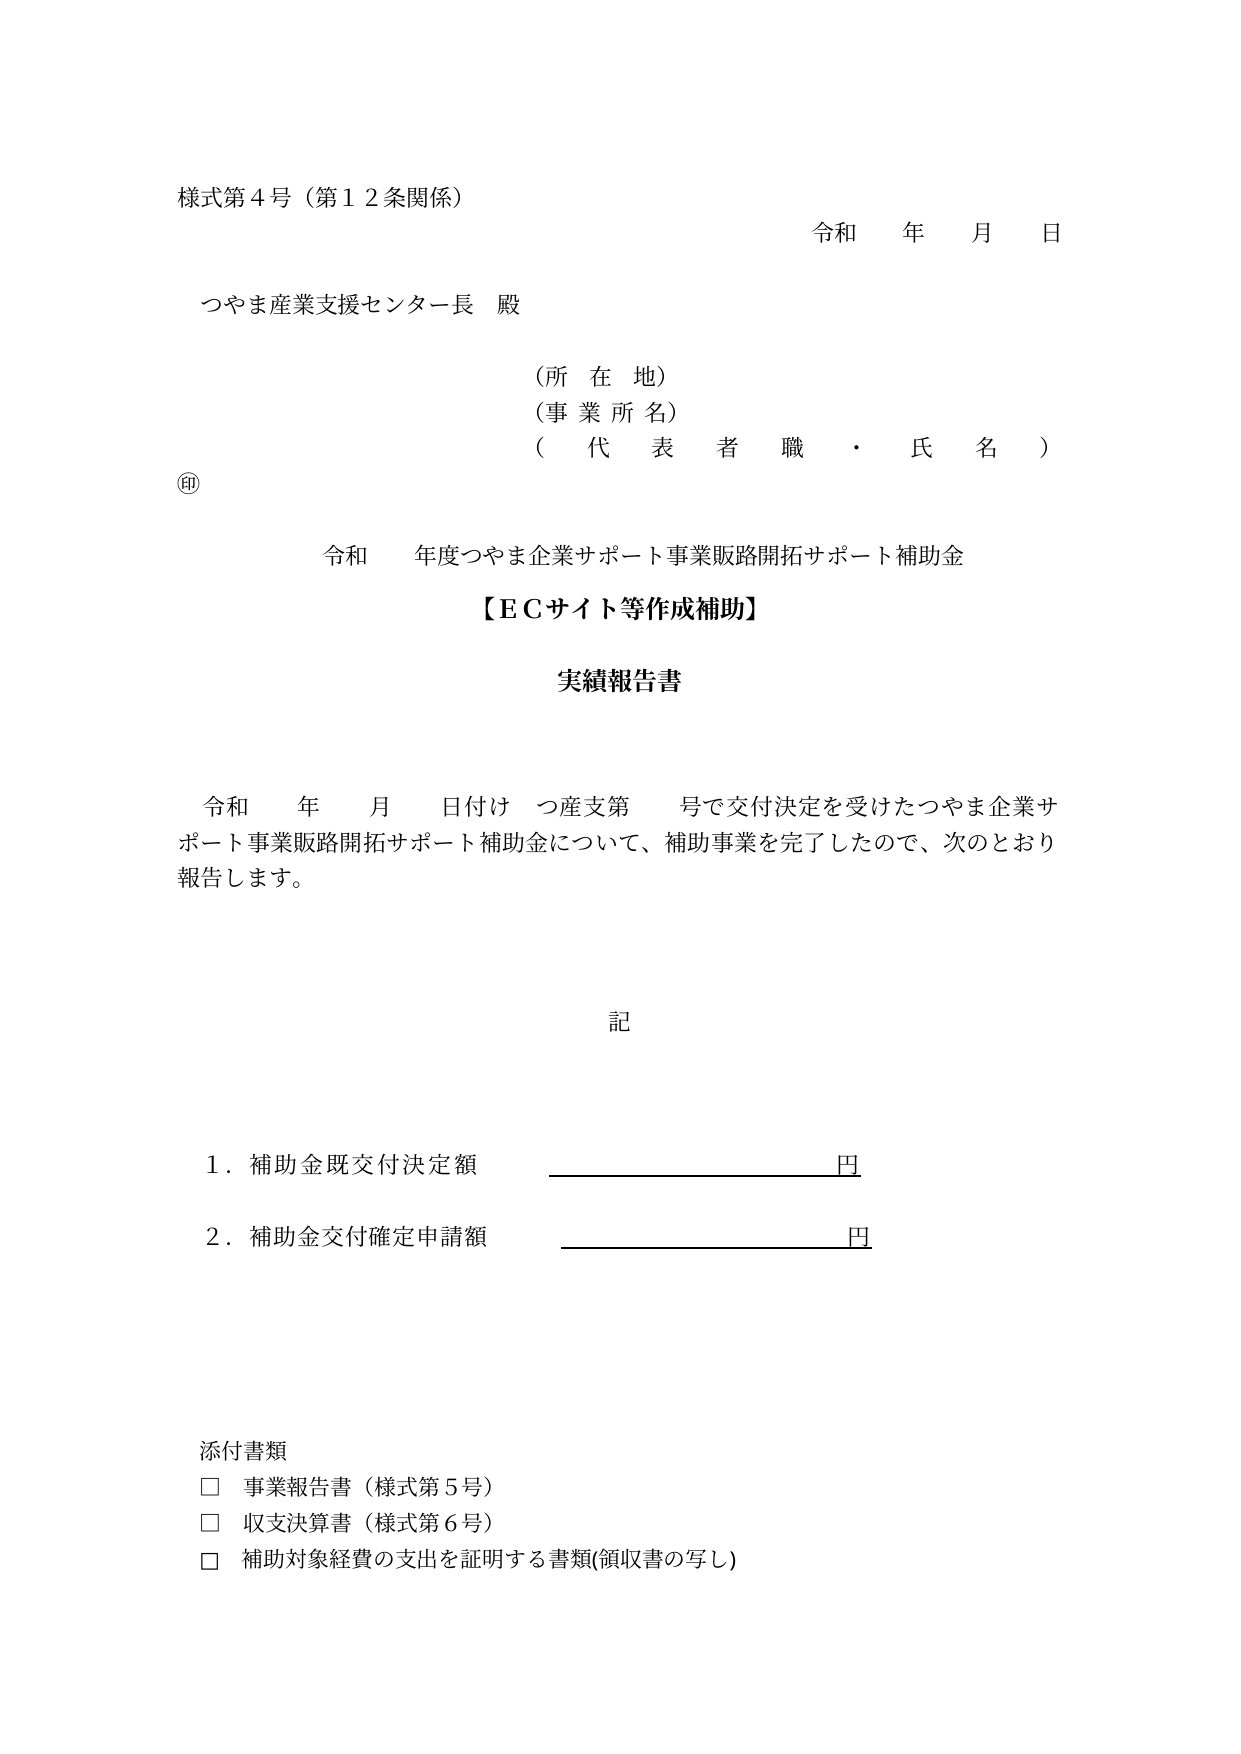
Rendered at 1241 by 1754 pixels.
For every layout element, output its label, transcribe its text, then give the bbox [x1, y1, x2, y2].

text 記 [177, 1002, 1063, 1038]
text 令和 年 月 日付け つ産支第 号で交付決定を受けたつやま企業サポート事業販路開拓サポート補助金について、補助事業を完了したので、次のとおり報告します。 [177, 787, 1063, 895]
text ２．補助金交付確定申請額 円 [177, 1217, 1063, 1253]
text 様式第４号（第１２条関係） [177, 178, 1063, 214]
text 添付書類 [177, 1432, 1063, 1468]
text （事業所名） [177, 393, 1063, 429]
text （所在地） [177, 357, 1063, 393]
text 【ＥＣサイト等作成補助】 [177, 572, 1063, 644]
text □ 事業報告書（様式第５号） [177, 1468, 1063, 1504]
text 令和 年 月 日 [177, 214, 1063, 250]
text つやま産業支援センター長 殿 [177, 286, 1063, 322]
text 実績報告書 [177, 644, 1063, 716]
text １．補助金既交付決定額 円 [177, 1146, 1063, 1182]
text （代表者職・氏名） ㊞ [177, 429, 1063, 501]
text □ 補助対象経費の支出を証明する書類(領収書の写し) [177, 1540, 1063, 1576]
text □ 収支決算書（様式第６号） [177, 1504, 1063, 1540]
text 令和 年度つやま企業サポート事業販路開拓サポート補助金 [177, 537, 1063, 572]
